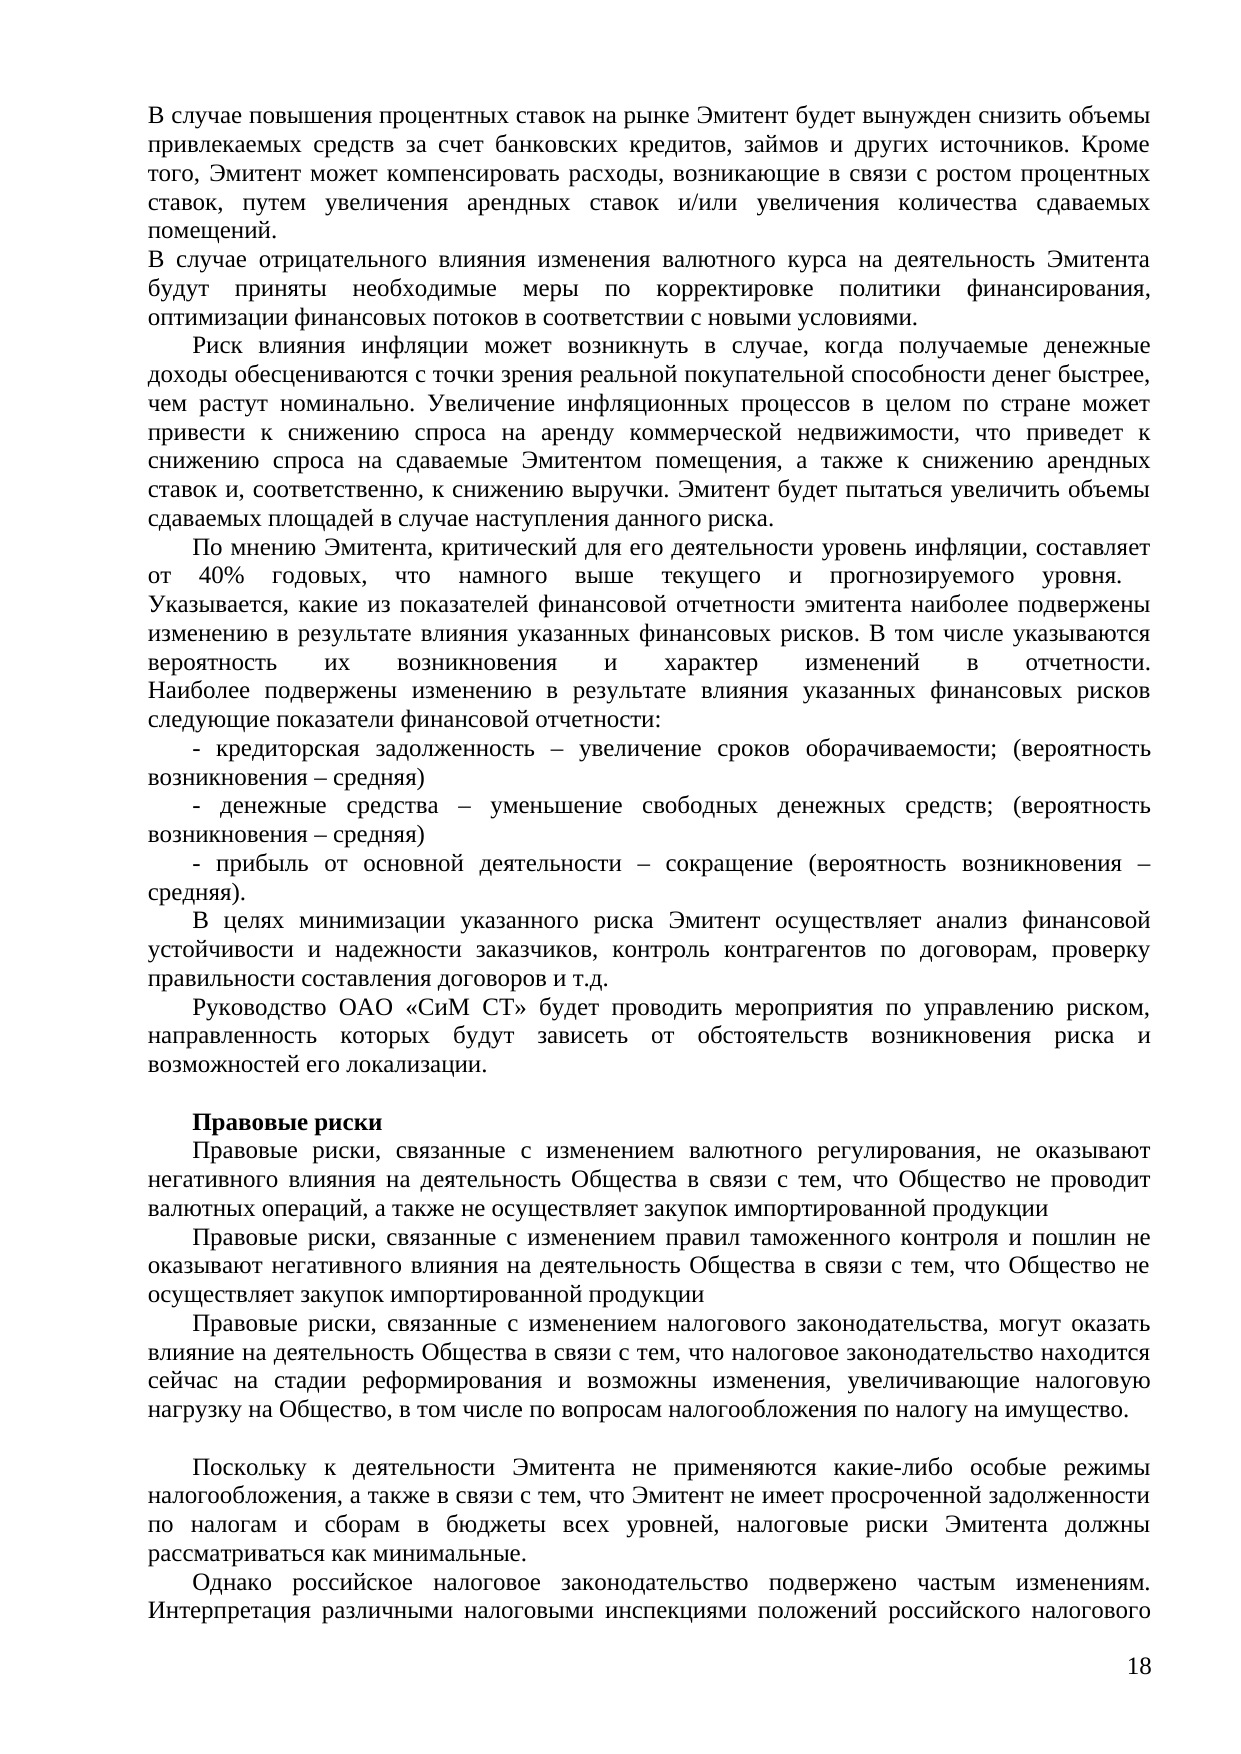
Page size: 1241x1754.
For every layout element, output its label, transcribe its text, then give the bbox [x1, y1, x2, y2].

text - прибыль от основной деятельности – сокращение (вероятность возникновения – средняя). [148, 848, 1152, 905]
text Правовые риски, связанные с изменением валютного регулирования, не оказывают негативного влияния на деятельность Общества в связи с тем, что Общество не проводит валютных операций, а также не осуществляет закупок импортированной продукции [148, 1135, 1152, 1222]
text Руководство ОАО «СиМ СТ» будет проводить мероприятия по управлению риском, направленность которых будут зависеть от обстоятельств возникновения риска и возможностей его локализации. [148, 992, 1152, 1078]
text Риск влияния инфляции может возникнуть в случае, когда получаемые денежные доходы обесцениваются с точки зрения реальной покупательной способности денег быстрее, чем растут номинально. Увеличение инфляционных процессов в целом по стране может привести к снижению спроса на аренду коммерческой недвижимости, что приведет к снижению спроса на сдаваемые Эмитентом помещения, а также к снижению арендных ставок и, соответственно, к снижению выручки. Эмитент будет пытаться увеличить объемы сдаваемых площадей в случае наступления данного риска. [148, 330, 1152, 532]
text - денежные средства – уменьшение свободных денежных средств; (вероятность возникновения – средняя) [148, 790, 1152, 848]
text Правовые риски, связанные с изменением налогового законодательства, могут оказать влияние на деятельность Общества в связи с тем, что налоговое законодательство находится сейчас на стадии реформирования и возможны изменения, увеличивающие налоговую нагрузку на Общество, в том числе по вопросам налогообложения по налогу на имущество. [148, 1308, 1152, 1423]
subtitle Правовые риски [148, 1107, 1152, 1135]
text Правовые риски, связанные с изменением правил таможенного контроля и пошлин не оказывают негативного влияния на деятельность Общества в связи с тем, что Общество не осуществляет закупок импортированной продукции [148, 1222, 1152, 1308]
text Поскольку к деятельности Эмитента не применяются какие-либо особые режимы налогообложения, а также в связи с тем, что Эмитент не имеет просроченной задолженности по налогам и сборам в бюджеты всех уровней, налоговые риски Эмитента должны рассматриваться как минимальные. [148, 1452, 1152, 1567]
text - кредиторская задолженность – увеличение сроков оборачиваемости; (вероятность возникновения – средняя) [148, 733, 1152, 790]
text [148, 1567, 1152, 1624]
text В целях минимизации указанного риска Эмитент осуществляет анализ финансовой устойчивости и надежности заказчиков, контроль контрагентов по договорам, проверку правильности составления договоров и т.д. [148, 905, 1152, 992]
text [148, 100, 1152, 330]
text По мнению Эмитента, критический для его деятельности уровень инфляции, составляет от 40% годовых, что намного выше текущего и прогнозируемого уровня. Указывается, какие из показателей финансовой отчетности эмитента наиболее подвержены изменению в результате влияния указанных финансовых рисков. В том числе указываются вероятность их возникновения и характер изменений в отчетности. Наиболее подвержены изменению в результате влияния указанных финансовых рисков следующие показатели финансовой отчетности: [148, 532, 1152, 733]
